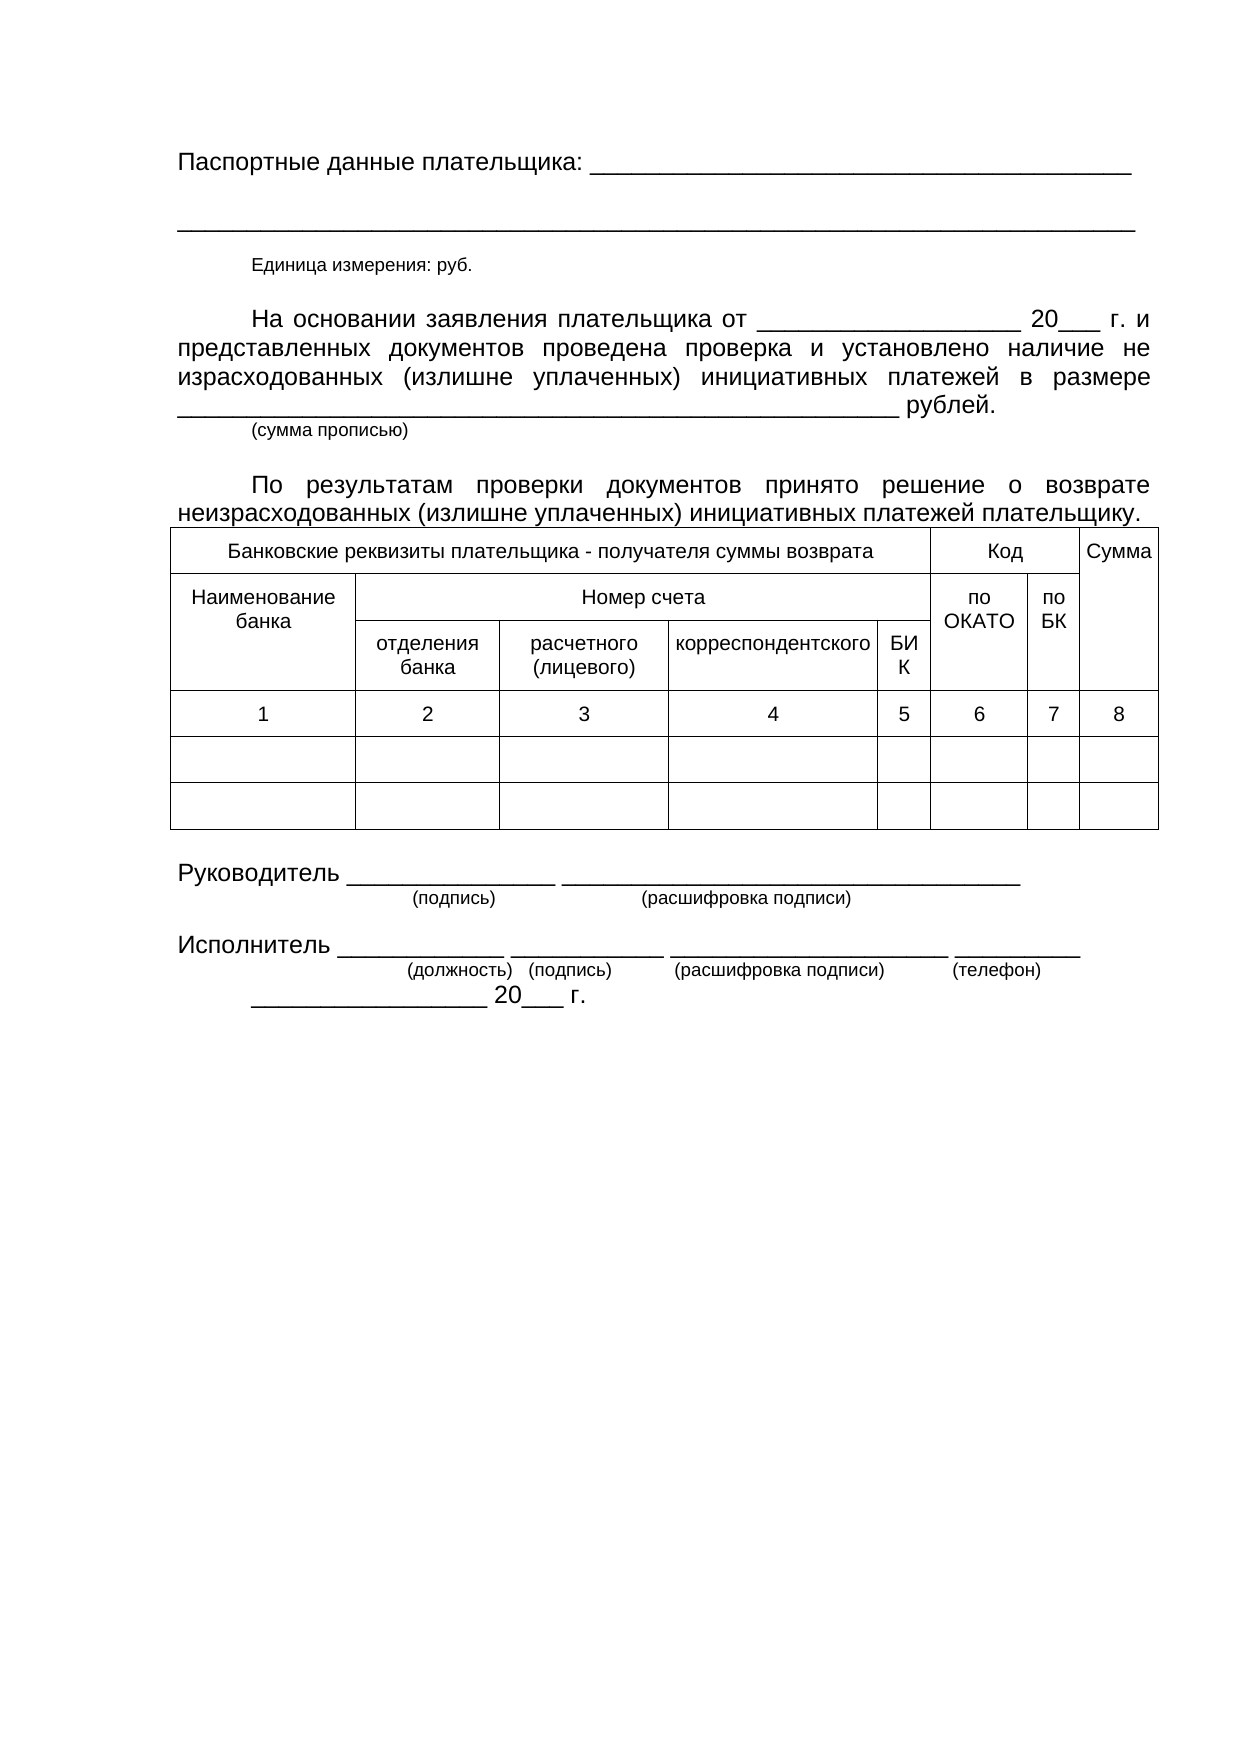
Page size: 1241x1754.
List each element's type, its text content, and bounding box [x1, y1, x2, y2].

text (должность) (подпись) (расшифровка подписи) (телефон) [177, 959, 1152, 981]
table_cell [1028, 737, 1079, 782]
table_cell по БК [1028, 574, 1079, 690]
table_cell [356, 783, 499, 828]
table_cell БИК [878, 621, 930, 690]
text По результатам проверки документов принято решение о возврате неизрасходованных (излишне уплаченных) инициативных платежей плательщику. [177, 469, 1152, 527]
table_header Сумма [1080, 528, 1158, 690]
table_cell [669, 783, 877, 828]
table_cell [931, 783, 1027, 828]
table_cell Номер счета [356, 574, 930, 619]
table_cell [171, 783, 355, 828]
table_cell расчетного (лицевого) [500, 621, 668, 690]
table_cell [878, 783, 930, 828]
table_cell [878, 737, 930, 782]
table_header Код [931, 528, 1079, 573]
table_cell 7 [1028, 691, 1079, 736]
table_cell [669, 737, 877, 782]
table_cell [171, 737, 355, 782]
text Единица измерения: руб. [177, 254, 1152, 276]
text (сумма прописью) [177, 419, 1152, 441]
text Исполнитель ____________ ___________ ____________________ _________ [177, 930, 1152, 959]
table_cell [1080, 737, 1158, 782]
text На основании заявления плательщика от ___________________ 20___ г. и представленных документов проведена проверка и установлено наличие не израсходованных (излишне уплаченных) инициативных платежей в размере ____________________________________________________ рублей. [177, 304, 1152, 419]
table_cell Наименование банка [171, 574, 355, 690]
table_cell 4 [669, 691, 877, 736]
table_cell [500, 783, 668, 828]
text Руководитель _______________ _________________________________ [177, 858, 1152, 887]
table_cell корреспондентского [669, 621, 877, 690]
table_cell 3 [500, 691, 668, 736]
text (подпись) (расшифровка подписи) [177, 887, 1152, 909]
table_cell по ОКАТО [931, 574, 1027, 690]
table_header Банковские реквизиты плательщика - получателя суммы возврата [171, 528, 930, 573]
table_cell [1080, 783, 1158, 828]
table_cell 6 [931, 691, 1027, 736]
table_cell 5 [878, 691, 930, 736]
table_cell 1 [171, 691, 355, 736]
table_cell отделения банка [356, 621, 499, 690]
table_cell 8 [1080, 691, 1158, 736]
text Паспортные данные плательщика: _______________________________________ [177, 147, 1152, 176]
table_cell [931, 737, 1027, 782]
table_cell 2 [356, 691, 499, 736]
table_cell [356, 737, 499, 782]
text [177, 204, 1152, 232]
table_cell [500, 737, 668, 782]
table_cell [1028, 783, 1079, 828]
text _________________ 20___ г. [177, 981, 1152, 1009]
